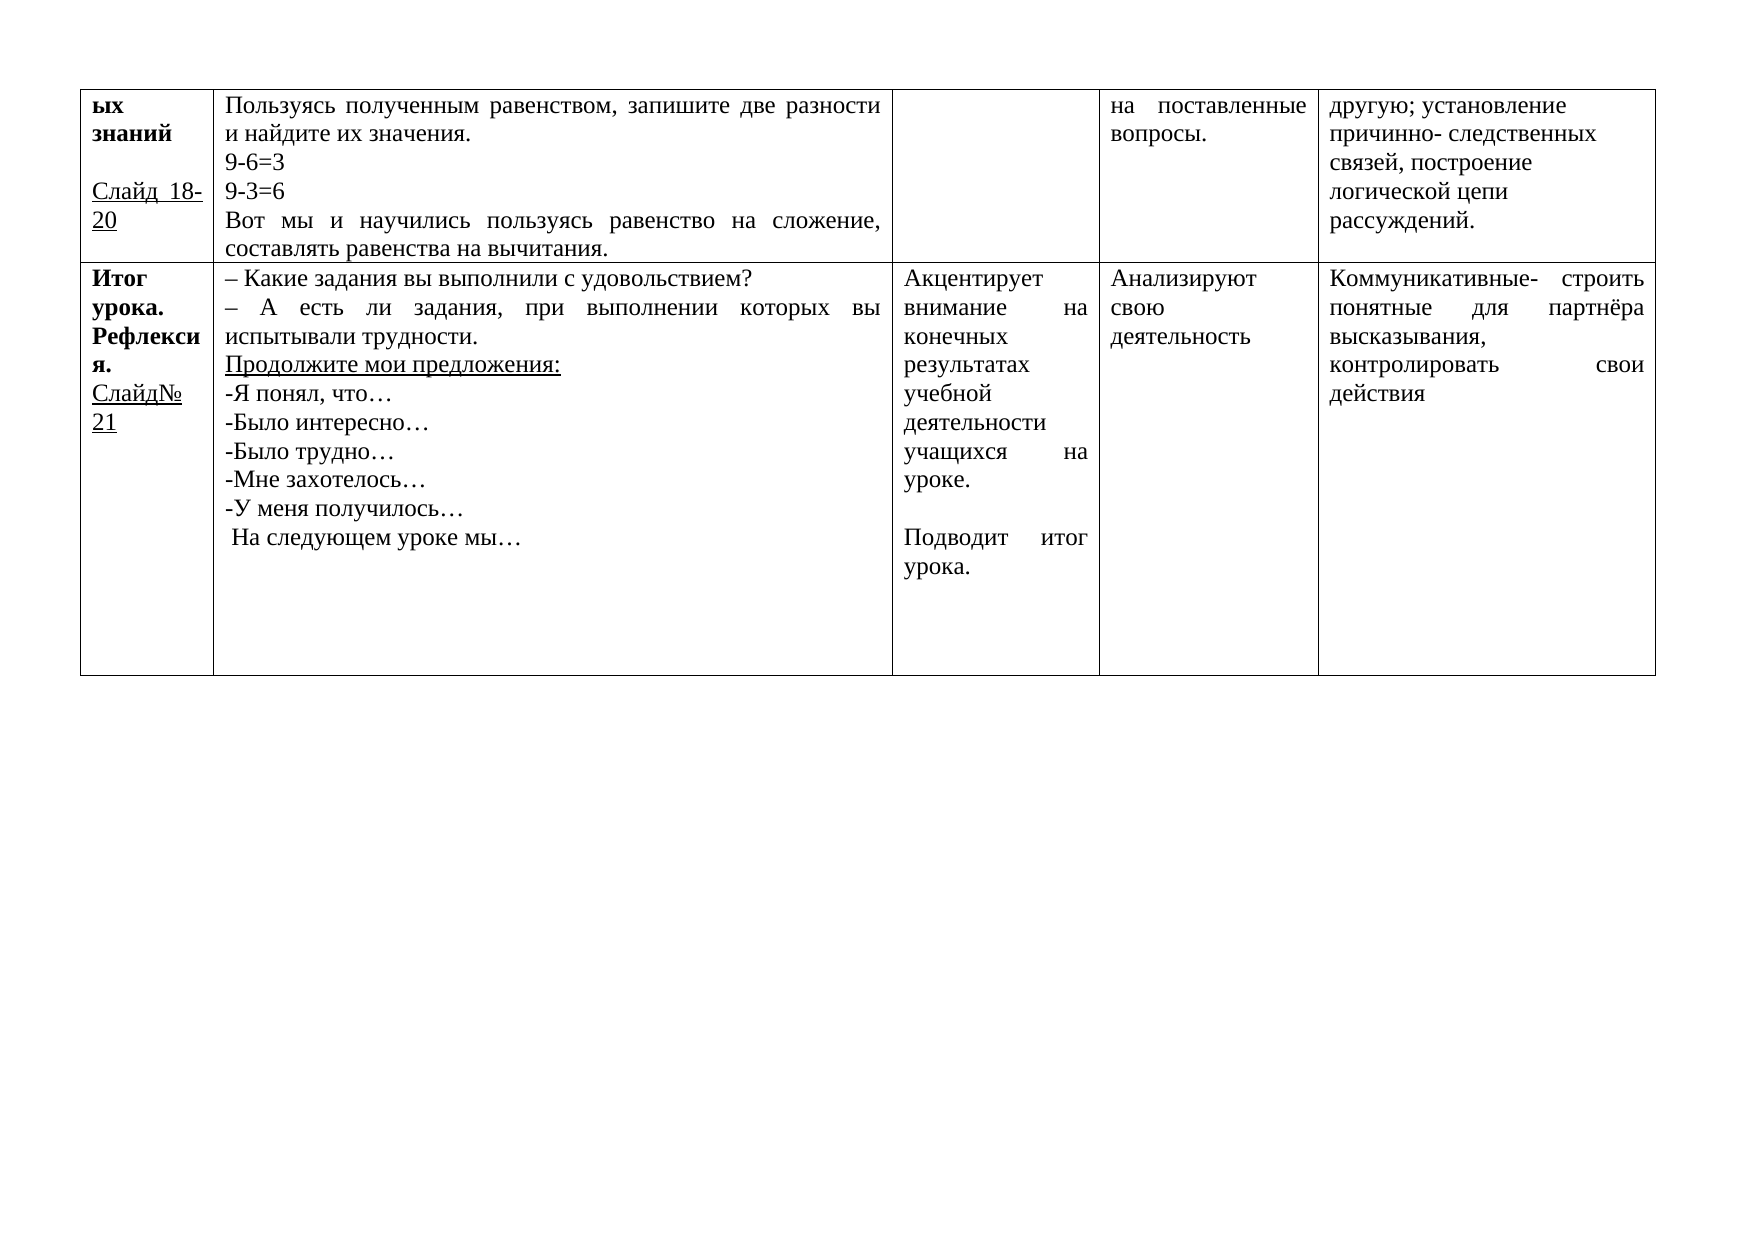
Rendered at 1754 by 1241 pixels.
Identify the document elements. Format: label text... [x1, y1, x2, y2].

table_cell Анализируют свою деятельность [1100, 263, 1318, 674]
table_cell – Какие задания вы выполнили с удовольствием? – А есть ли задания, при выполнении которых вы испытывали трудности. Продолжите мои предложения: -Я понял, что… -Было интересно… -Было трудно… -Мне захотелось… -У меня получилось… На следующем уроке мы… [214, 263, 892, 674]
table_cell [893, 90, 1099, 262]
table_cell Итог урока. Рефлексия. Слайд№ 21 [81, 263, 213, 674]
table_cell Коммуникативные- строить понятные для партнёра высказывания, контролировать свои действия [1319, 263, 1655, 674]
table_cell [1319, 90, 1655, 262]
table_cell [81, 90, 213, 262]
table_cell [214, 90, 892, 262]
table_cell Акцентирует внимание на конечных результатах учебной деятельности учащихся на уроке. Подводит итог урока. [893, 263, 1099, 674]
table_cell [1100, 90, 1318, 262]
